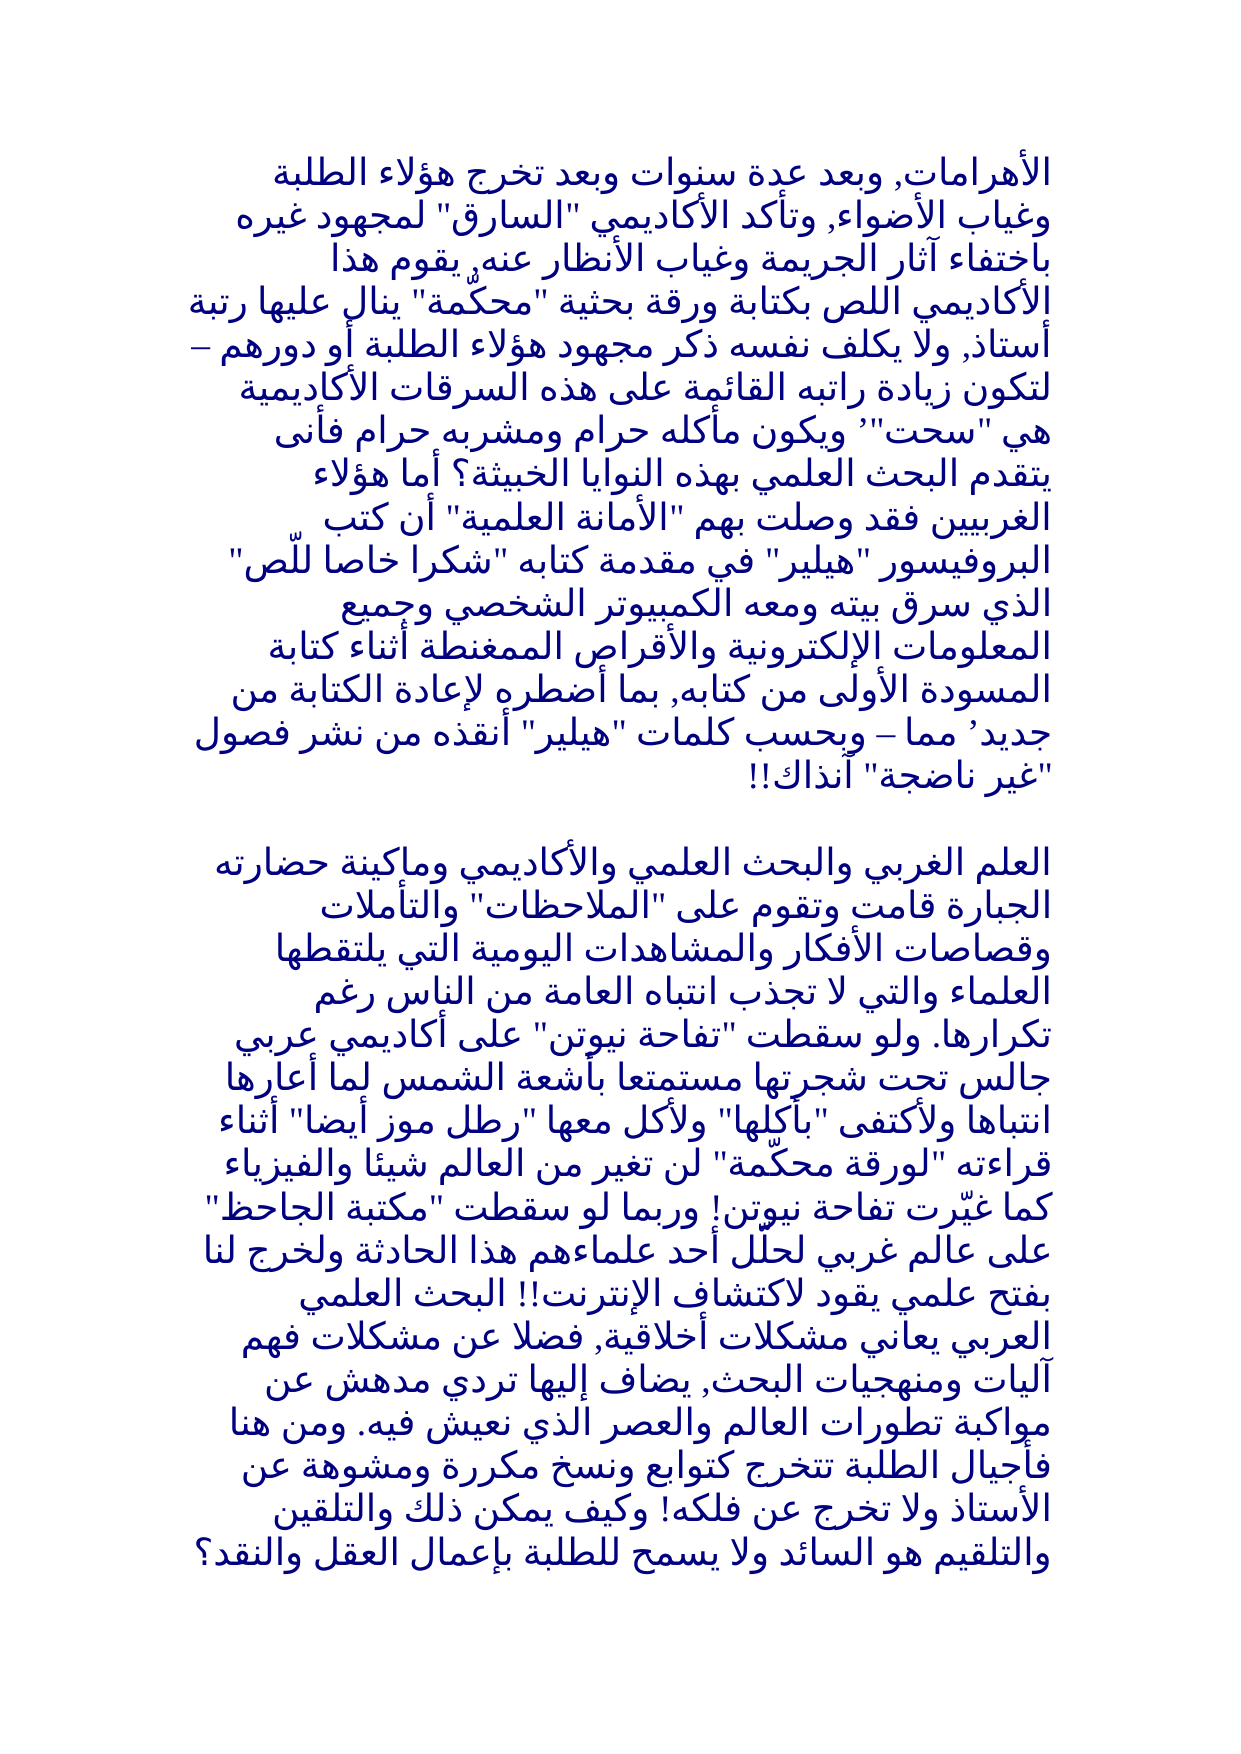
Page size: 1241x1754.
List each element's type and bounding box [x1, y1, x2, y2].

text [187, 150, 1053, 1573]
